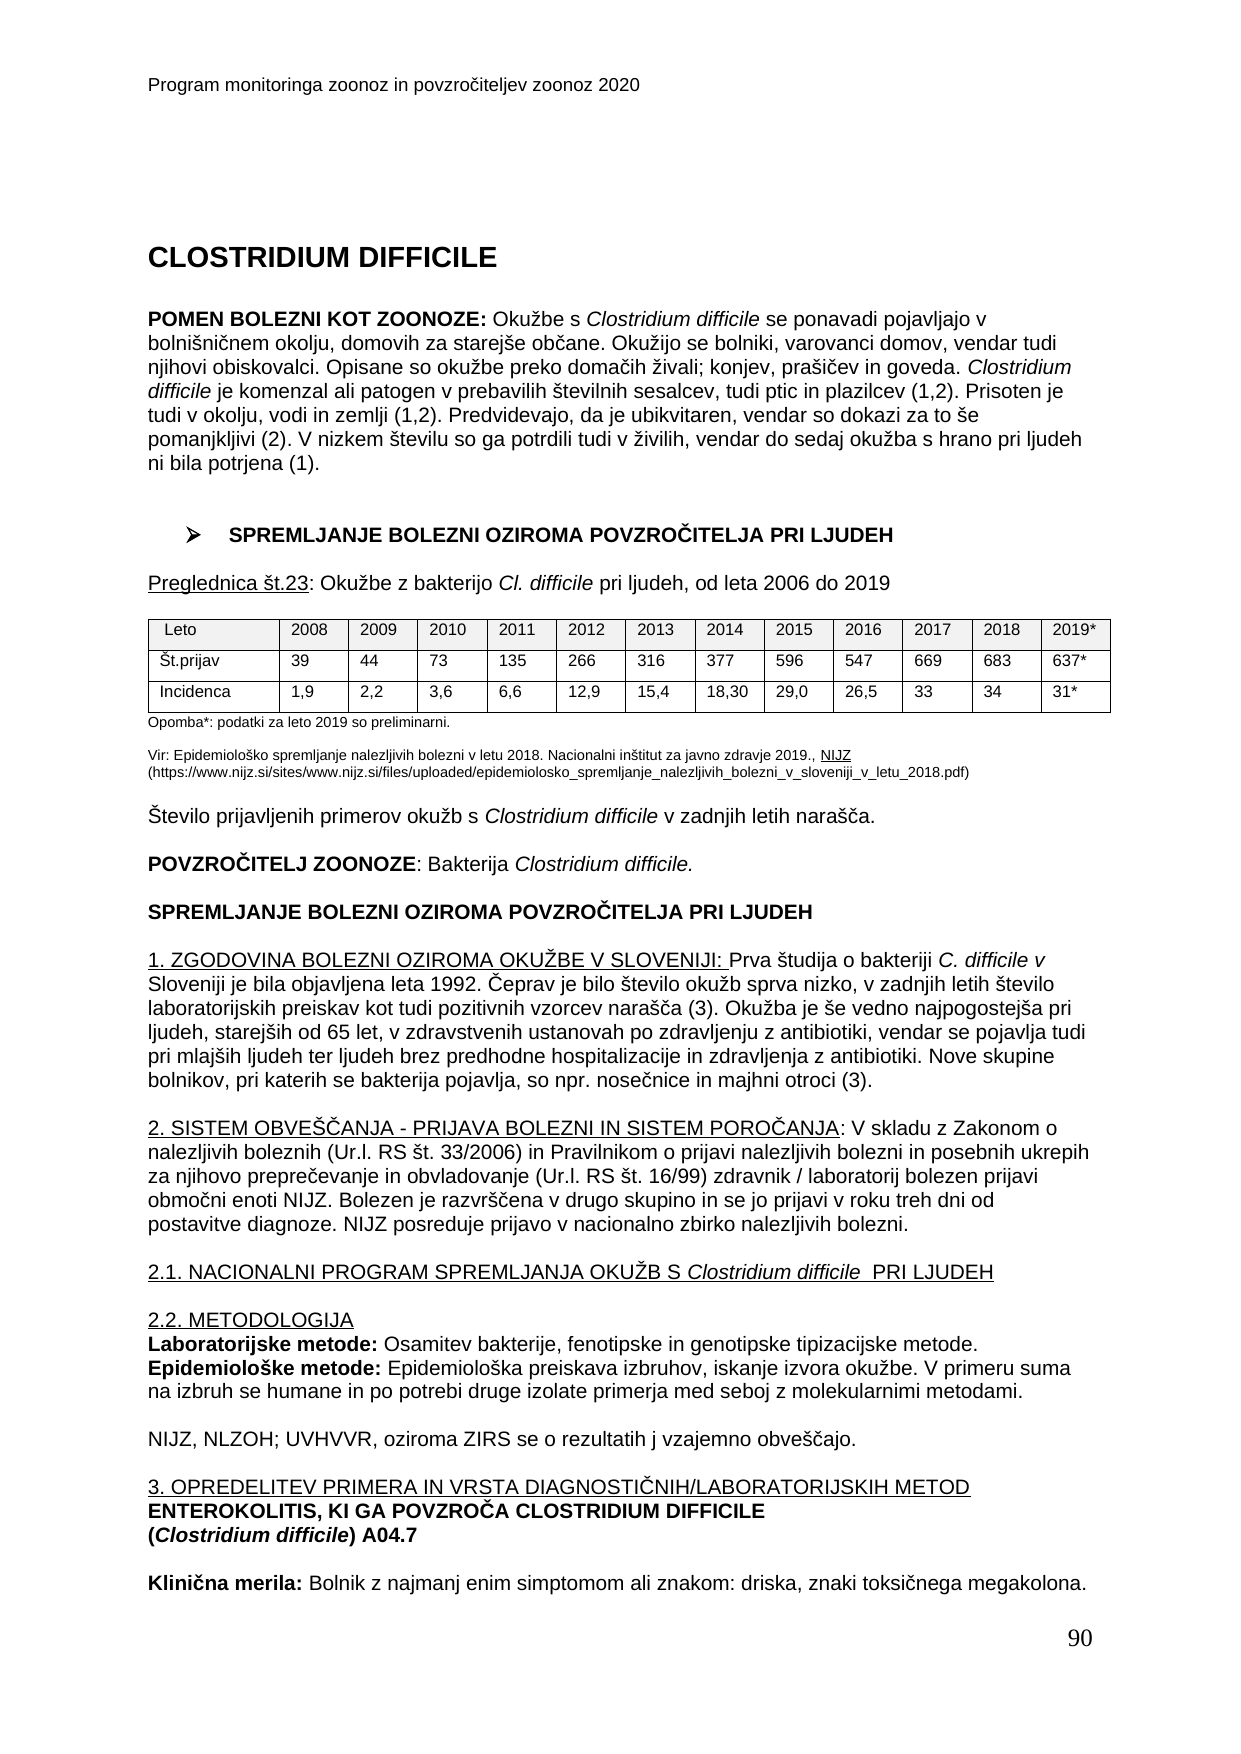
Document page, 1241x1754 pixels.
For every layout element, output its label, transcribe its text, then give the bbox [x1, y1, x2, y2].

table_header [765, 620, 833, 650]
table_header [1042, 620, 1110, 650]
text Epidemiološke metode: Epidemiološka preiskava izbruhov, iskanje izvora okužbe. V primeru suma na izbruh se humane in po potrebi druge izolate primerja med seboj z molekularnimi metodami. [148, 1355, 1093, 1403]
text Klinična merila: Bolnik z najmanj enim simptomom ali znakom: driska, znaki toksičnega megakolona. [148, 1571, 1093, 1595]
text Vir: Epidemiološko spremljanje nalezljivih bolezni v letu 2018. Nacionalni inštitut za javno zdravje 2019., NIJZ (https://www.nijz.si/sites/www.nijz.si/files/uploaded/epidemiolosko_spremljanje_nalezljivih_bolezni_v_sloveniji_v_letu_2018.pdf) [148, 747, 1093, 780]
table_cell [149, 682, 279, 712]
text ENTEROKOLITIS, KI GA POVZROČA CLOSTRIDIUM DIFFICILE [148, 1499, 1093, 1523]
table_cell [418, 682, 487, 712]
text Preglednica št.23: Okužbe z bakterijo Cl. difficile pri ljudeh, od leta 2006 do 2019 [148, 571, 1093, 594]
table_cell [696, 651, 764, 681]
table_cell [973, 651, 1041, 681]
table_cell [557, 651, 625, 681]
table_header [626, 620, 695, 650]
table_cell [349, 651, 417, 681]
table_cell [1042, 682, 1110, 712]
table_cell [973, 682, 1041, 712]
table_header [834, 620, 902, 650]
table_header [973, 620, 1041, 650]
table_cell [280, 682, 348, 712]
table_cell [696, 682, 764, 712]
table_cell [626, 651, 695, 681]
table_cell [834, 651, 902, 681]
text 2.1. NACIONALNI PROGRAM SPREMLJANJA OKUŽB S Clostridium difficile PRI LJUDEH [148, 1259, 1093, 1283]
text Število prijavljenih primerov okužb s Clostridium difficile v zadnjih letih narašča. [148, 804, 1093, 828]
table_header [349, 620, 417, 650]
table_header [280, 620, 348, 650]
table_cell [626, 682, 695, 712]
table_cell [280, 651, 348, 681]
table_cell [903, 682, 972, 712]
text (Clostridium difficile) A04.7 [148, 1523, 1093, 1547]
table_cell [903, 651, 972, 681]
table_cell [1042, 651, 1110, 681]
text Laboratorijske metode: Osamitev bakterije, fenotipske in genotipske tipizacijske metode. [148, 1331, 1093, 1355]
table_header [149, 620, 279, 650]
list SPREMLJANJE BOLEZNI OZIROMA POVZROČITELJA PRI LJUDEH [185, 523, 1093, 547]
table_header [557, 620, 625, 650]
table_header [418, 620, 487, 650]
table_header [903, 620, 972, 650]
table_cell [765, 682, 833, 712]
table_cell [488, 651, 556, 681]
text SPREMLJANJE BOLEZNI OZIROMA POVZROČITELJA PRI LJUDEH [148, 900, 1093, 924]
text 2.2. METODOLOGIJA [148, 1307, 1093, 1331]
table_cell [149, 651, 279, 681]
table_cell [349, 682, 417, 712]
text Opomba*: podatki za leto 2019 so preliminarni. [148, 713, 1093, 730]
text NIJZ, NLZOH; UVHVVR, oziroma ZIRS se o rezultatih j vzajemno obveščajo. [148, 1427, 1093, 1451]
text 3. OPREDELITEV PRIMERA IN VRSTA DIAGNOSTIČNIH/LABORATORIJSKIH METOD [148, 1475, 1093, 1499]
text POVZROČITELJ ZOONOZE: Bakterija Clostridium difficile. [148, 852, 1093, 876]
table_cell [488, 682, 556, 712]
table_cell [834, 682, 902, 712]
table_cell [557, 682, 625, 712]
text POMEN BOLEZNI KOT ZOONOZE: Okužbe s Clostridium difficile se ponavadi pojavljajo v bolnišničnem okolju, domovih za starejše občane. Okužijo se bolniki, varovanci domov, vendar tudi njihovi obiskovalci. Opisane so okužbe preko domačih živali; konjev, prašičev in goveda. Clostridium difficile je komenzal ali patogen v prebavilih številnih sesalcev, tudi ptic in plazilcev (1,2). Prisoten je tudi v okolju, vodi in zemlji (1,2). Predvidevajo, da je ubikvitaren, vendar so dokazi za to še pomanjkljivi (2). V nizkem številu so ga potrdili tudi v živilih, vendar do sedaj okužba s hrano pri ljudeh ni bila potrjena (1). [148, 307, 1093, 475]
text 1. ZGODOVINA BOLEZNI OZIROMA OKUŽBE V SLOVENIJI: Prva študija o bakteriji C. difficile v Sloveniji je bila objavljena leta 1992. Čeprav je bilo število okužb sprva nizko, v zadnjih letih število laboratorijskih preiskav kot tudi pozitivnih vzorcev narašča (3). Okužba je še vedno najpogostejša pri ljudeh, starejših od 65 let, v zdravstvenih ustanovah po zdravljenju z antibiotiki, vendar se pojavlja tudi pri mlajših ljudeh ter ljudeh brez predhodne hospitalizacije in zdravljenja z antibiotiki. Nove skupine bolnikov, pri katerih se bakterija pojavlja, so npr. nosečnice in majhni otroci (3). [148, 948, 1093, 1092]
subtitle CLOSTRIDIUM DIFFICILE [148, 240, 1093, 273]
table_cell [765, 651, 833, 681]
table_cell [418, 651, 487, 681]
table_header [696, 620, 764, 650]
text 2. SISTEM OBVEŠČANJA - PRIJAVA BOLEZNI IN SISTEM POROČANJA: V skladu z Zakonom o nalezljivih boleznih (Ur.l. RS št. 33/2006) in Pravilnikom o prijavi nalezljivih bolezni in posebnih ukrepih za njihovo preprečevanje in obvladovanje (Ur.l. RS št. 16/99) zdravnik / laboratorij bolezen prijavi območni enoti NIJZ. Bolezen je razvrščena v drugo skupino in se jo prijavi v roku treh dni od postavitve diagnoze. NIJZ posreduje prijavo v nacionalno zbirko nalezljivih bolezni. [148, 1116, 1093, 1236]
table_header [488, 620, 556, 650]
